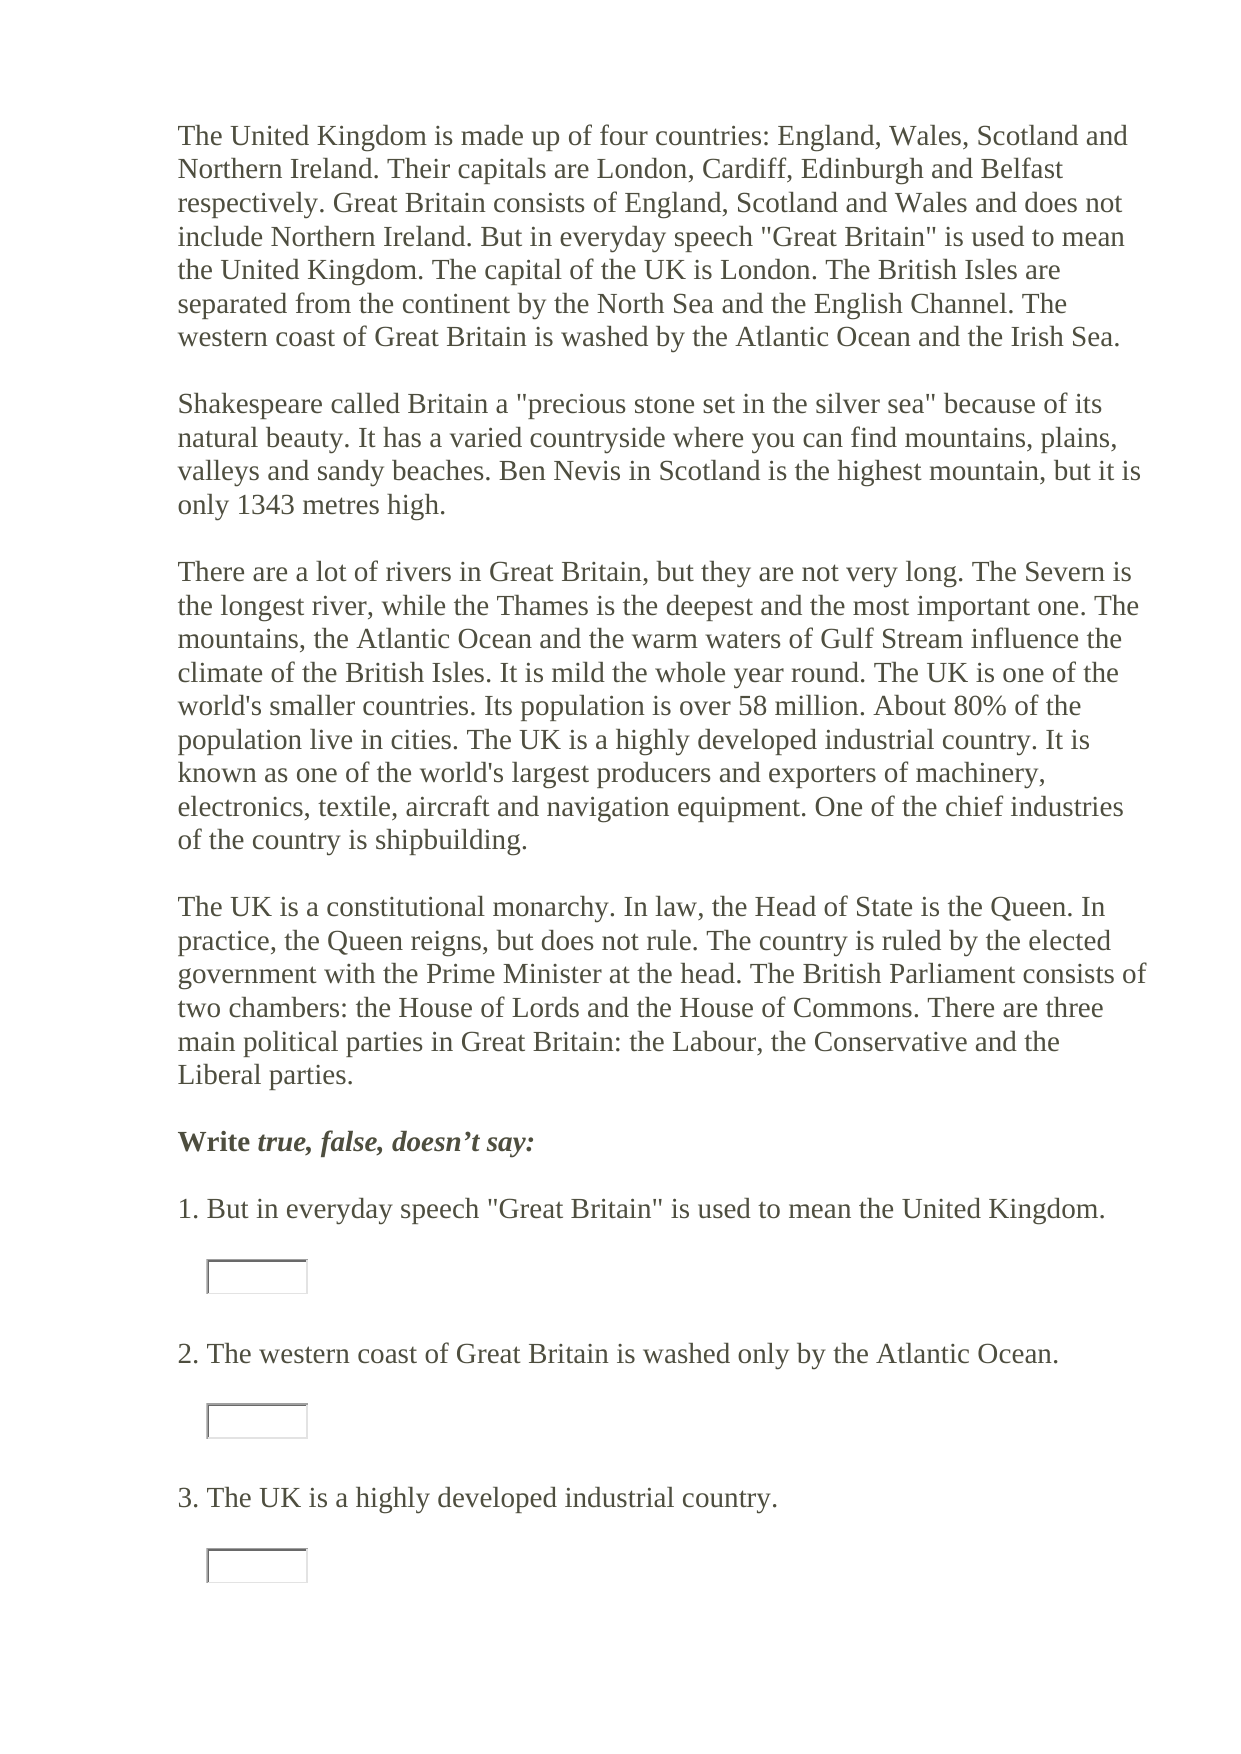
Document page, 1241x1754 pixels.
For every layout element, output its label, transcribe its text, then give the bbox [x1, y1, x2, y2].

text There are a lot of rivers in Great Britain, but they are not very long. The Severn is the longest river, while the Thames is the deepest and the most important one. The mountains, the Atlantic Ocean and the warm waters of Gulf Stream influence the climate of the British Isles. It is mild the whole year round. The UK is one of the world's smaller countries. Its population is over 58 million. About 80% of the population live in cities. The UK is a highly developed industrial country. It is known as one of the world's largest producers and exporters of machinery, electronics, textile, aircraft and navigation equipment. One of the chief industries of the country is shipbuilding. [177, 554, 1152, 856]
text The UK is a constitutional monarchy. In law, the Head of State is the Queen. In practice, the Queen reigns, but does not rule. The country is ruled by the elected government with the Prime Minister at the head. The British Parliament consists of two chambers: the House of Lords and the House of Commons. There are three main political parties in Great Britain: the Labour, the Conservative and the Liberal parties. [177, 889, 1152, 1091]
text The United Kingdom is made up of four countries: England, Wales, Scotland and Northern Ireland. Their capitals are London, Cardiff, Edinburgh and Belfast respectively. Great Britain consists of England, Scotland and Wales and does not include Northern Ireland. But in everyday speech "Great Britain" is used to mean the United Kingdom. The capital of the UK is London. The British Isles are separated from the continent by the North Sea and the English Channel. The western coast of Great Britain is washed by the Atlantic Ocean and the Irish Sea. [177, 118, 1152, 353]
text 3. The UK is a highly developed industrial country. [177, 1480, 1152, 1514]
text Write true, false, doesn’t say: [177, 1124, 1152, 1158]
text 2. The western coast of Great Britain is washed only by the Atlantic Ocean. [177, 1336, 1152, 1369]
text 1. But in everyday speech "Great Britain" is used to mean the United Kingdom. [177, 1191, 1152, 1225]
text Shakespeare called Britain a "precious stone set in the silver sea" because of its natural beauty. It has a varied countryside where you can find mountains, plains, valleys and sandy beaches. Ben Nevis in Scotland is the highest mountain, but it is only 1343 metres high. [177, 386, 1152, 521]
